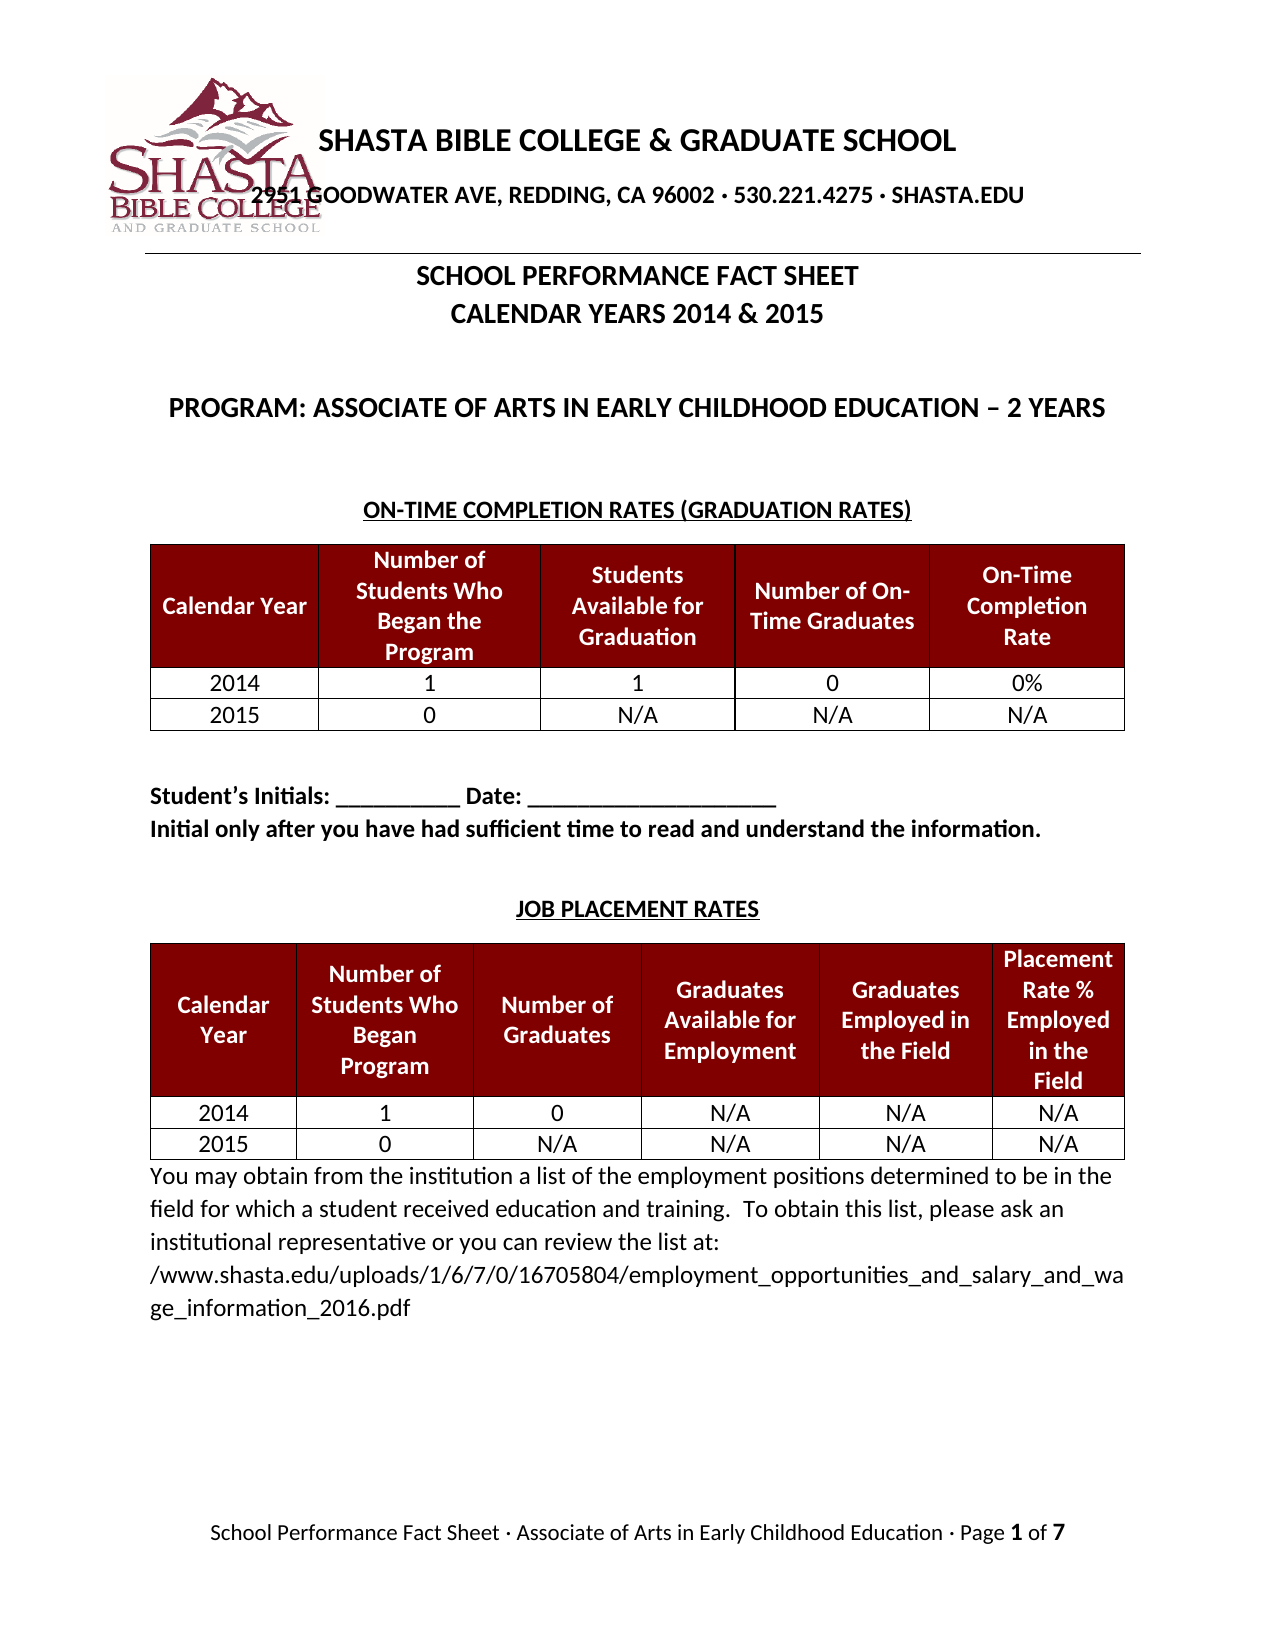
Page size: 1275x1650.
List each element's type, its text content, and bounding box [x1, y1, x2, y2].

table_cell 0 [319, 699, 540, 730]
table_header Calendar Year [151, 545, 318, 667]
text ON-TIME COMPLETION RATES (GRADUATION RATES) [150, 494, 1125, 524]
text JOB PLACEMENT RATES [150, 893, 1125, 923]
table_header Number of Students Who Began Program [297, 944, 473, 1096]
table_cell N/A [642, 1129, 819, 1159]
text You may obtain from the institution a list of the employment positions determined to be in the field for which a student received education and training. To obtain this list, please ask an institutional representative or you can review the list at: /www.shasta.edu/uploads/1/6/7/0/16705804/employment_opportunities_and_salary_and_wage_information_2016.pdf [150, 1160, 1125, 1322]
table_header Graduates Employed in the Field [820, 944, 992, 1096]
table_cell 1 [541, 668, 734, 698]
table_cell 2015 [151, 1129, 296, 1159]
table_cell N/A [930, 699, 1124, 730]
table_cell 1 [297, 1097, 473, 1128]
text SCHOOL PERFORMANCE FACT SHEET CALENDAR YEARS 2014 & 2015 [150, 257, 1125, 331]
table_header Graduates Available for Employment [642, 944, 819, 1096]
table_cell 2014 [151, 1097, 296, 1128]
text PROGRAM: ASSOCIATE OF ARTS IN EARLY CHILDHOOD EDUCATION – 2 YEARS [150, 351, 1125, 425]
table_cell 0 [474, 1097, 641, 1128]
table_cell N/A [736, 699, 929, 730]
table_header Students Available for Graduation [541, 545, 734, 667]
table_cell 0% [930, 668, 1124, 698]
table_cell 2014 [151, 668, 318, 698]
table_cell N/A [642, 1097, 819, 1128]
table_cell 0 [736, 668, 929, 698]
table_cell N/A [541, 699, 734, 730]
table_header Number of Graduates [474, 944, 641, 1096]
table_cell 0 [297, 1129, 473, 1159]
table_cell N/A [820, 1097, 992, 1128]
text Student’s Initials: __________ Date: ____________________ Initial only after you have had sufficient time to read and understand the information. [150, 780, 1125, 874]
table_header Number of Students Who Began the Program [319, 545, 540, 667]
table_cell N/A [993, 1129, 1124, 1159]
table_cell N/A [820, 1129, 992, 1159]
table_header Calendar Year [151, 944, 296, 1096]
table_header On-Time Completion Rate [930, 545, 1124, 667]
table_cell N/A [993, 1097, 1124, 1128]
table_cell N/A [474, 1129, 641, 1159]
table_header Number of On-Time Graduates [736, 545, 929, 667]
table_cell 1 [319, 668, 540, 698]
table_header Placement Rate % Employed in the Field [993, 944, 1124, 1096]
table_cell 2015 [151, 699, 318, 730]
picture [104, 75, 326, 236]
